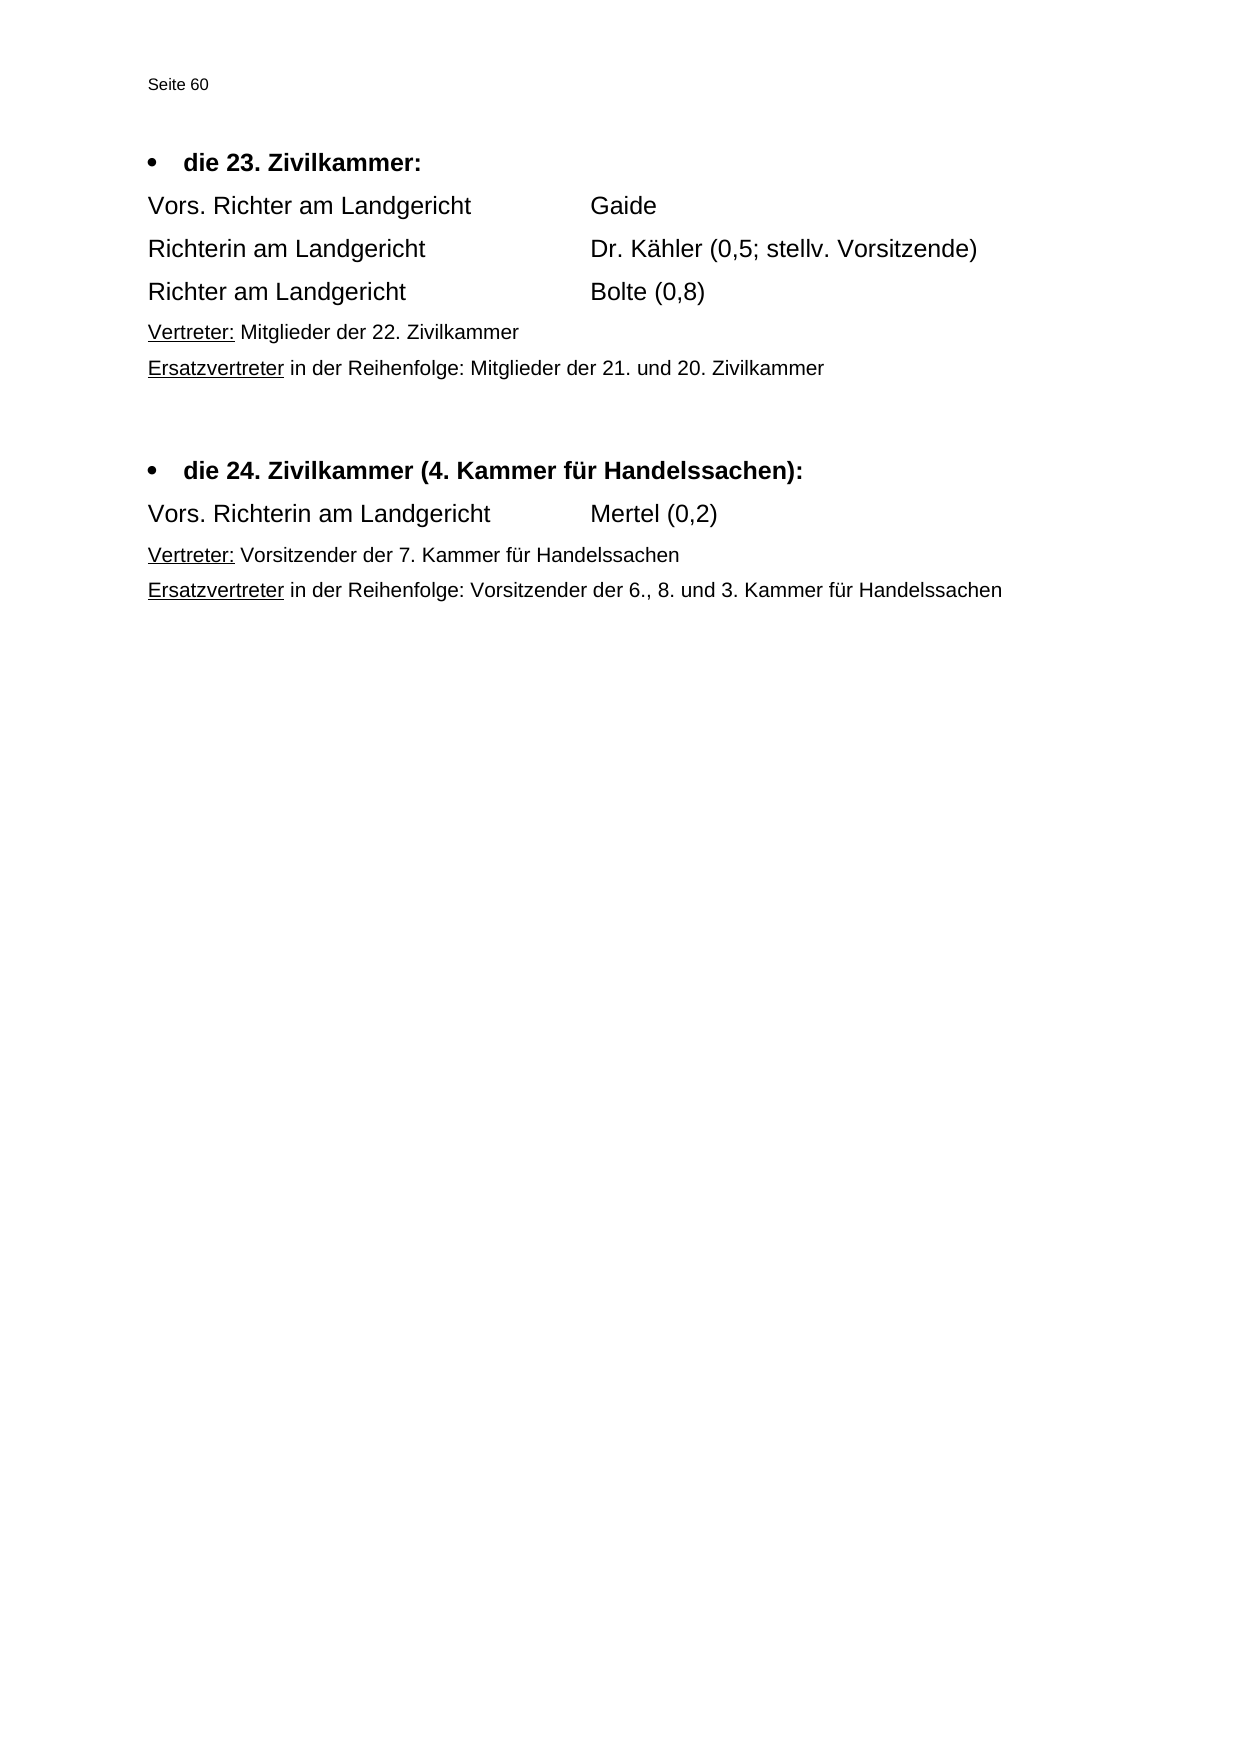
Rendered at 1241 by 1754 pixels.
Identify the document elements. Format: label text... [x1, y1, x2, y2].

subtitle die 23. Zivilkammer: [148, 148, 1093, 176]
text Vertreter: Mitglieder der 22. Zivilkammer [148, 320, 1093, 344]
text Vors. Richter am Landgericht Gaide [148, 191, 1093, 219]
text Ersatzvertreter in der Reihenfolge: Mitglieder der 21. und 20. Zivilkammer [148, 356, 1093, 380]
text Richterin am Landgericht Dr. Kähler (0,5; stellv. Vorsitzende) [148, 234, 1093, 263]
text Richter am Landgericht Bolte (0,8) [148, 277, 1093, 306]
text Ersatzvertreter in der Reihenfolge: Vorsitzender der 6., 8. und 3. Kammer für Handelssachen [148, 578, 1093, 602]
text Vors. Richterin am Landgericht Mertel (0,2) [148, 499, 1093, 528]
subtitle die 24. Zivilkammer (4. Kammer für Handelssachen): [148, 456, 1093, 485]
text Vertreter: Vorsitzender der 7. Kammer für Handelssachen [148, 542, 1093, 566]
